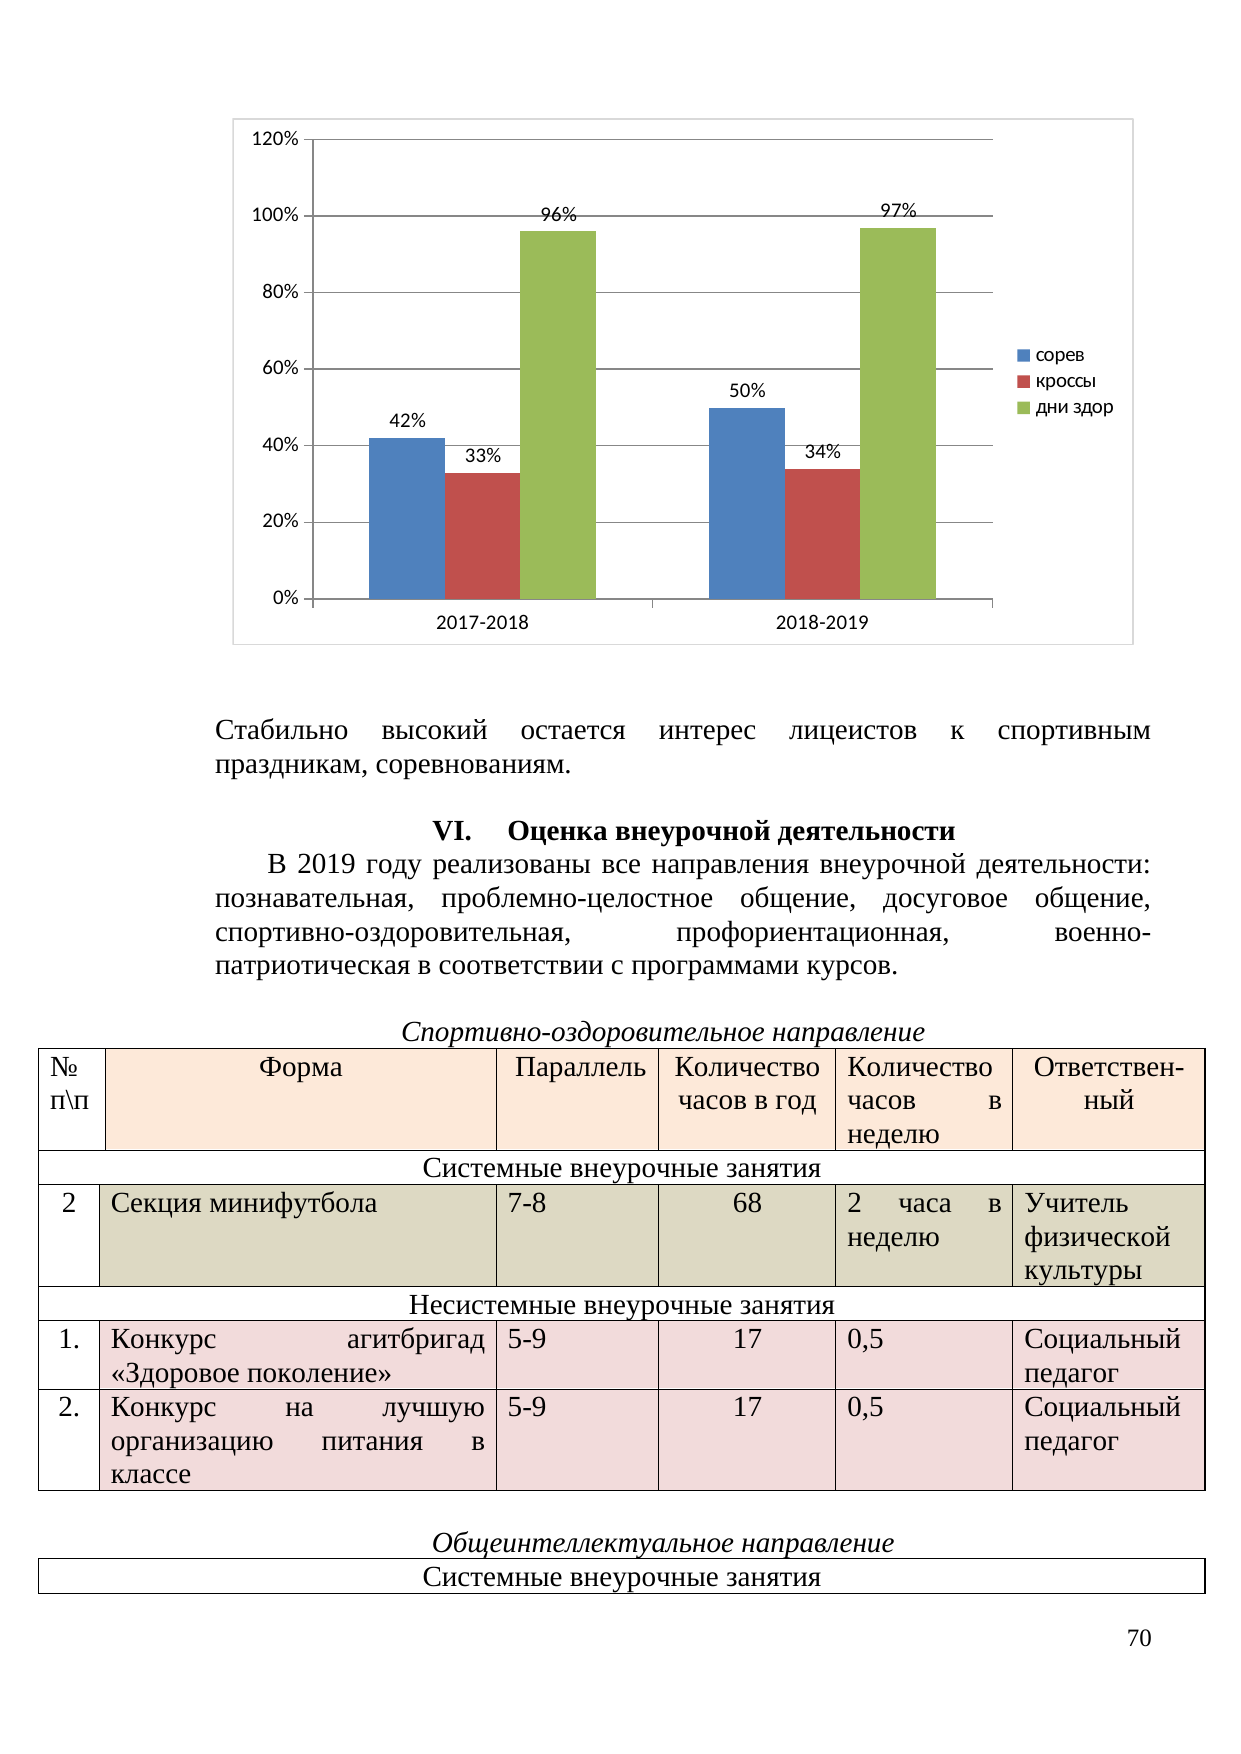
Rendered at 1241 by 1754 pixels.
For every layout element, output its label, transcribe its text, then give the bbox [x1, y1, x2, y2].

text Спортивно-оздоровительное направление [177, 1014, 1152, 1048]
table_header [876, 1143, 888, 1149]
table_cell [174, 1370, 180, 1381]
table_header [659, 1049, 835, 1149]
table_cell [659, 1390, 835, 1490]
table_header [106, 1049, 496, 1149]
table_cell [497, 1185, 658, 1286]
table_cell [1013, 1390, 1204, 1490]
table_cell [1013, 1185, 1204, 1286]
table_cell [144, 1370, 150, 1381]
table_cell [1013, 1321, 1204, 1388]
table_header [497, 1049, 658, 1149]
text Общеинтеллектуальное направление [177, 1525, 1152, 1558]
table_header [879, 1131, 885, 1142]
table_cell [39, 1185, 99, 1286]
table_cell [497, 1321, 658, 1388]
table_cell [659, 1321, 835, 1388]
text В 2019 году реализованы все направления внеурочной деятельности: познавательная, проблемно-целостное общение, досуговое общение, спортивно-оздоровительная, профориентационная, военно-патриотическая в соответствии с программами курсов. [215, 847, 1152, 981]
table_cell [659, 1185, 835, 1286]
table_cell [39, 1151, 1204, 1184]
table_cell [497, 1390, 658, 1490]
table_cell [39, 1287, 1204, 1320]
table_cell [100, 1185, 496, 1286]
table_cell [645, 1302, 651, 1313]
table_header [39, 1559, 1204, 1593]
text Стабильно высокий остается интерес лицеистов к спортивным праздникам, соревнованиям. [215, 712, 1152, 779]
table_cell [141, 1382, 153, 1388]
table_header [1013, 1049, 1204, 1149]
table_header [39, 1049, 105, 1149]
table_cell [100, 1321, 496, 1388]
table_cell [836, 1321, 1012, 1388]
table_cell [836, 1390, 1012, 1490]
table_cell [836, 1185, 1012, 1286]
list Оценка внеурочной деятельности [236, 813, 1152, 847]
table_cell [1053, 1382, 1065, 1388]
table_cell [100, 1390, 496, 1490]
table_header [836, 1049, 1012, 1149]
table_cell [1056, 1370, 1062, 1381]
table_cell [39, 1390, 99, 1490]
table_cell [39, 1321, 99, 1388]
